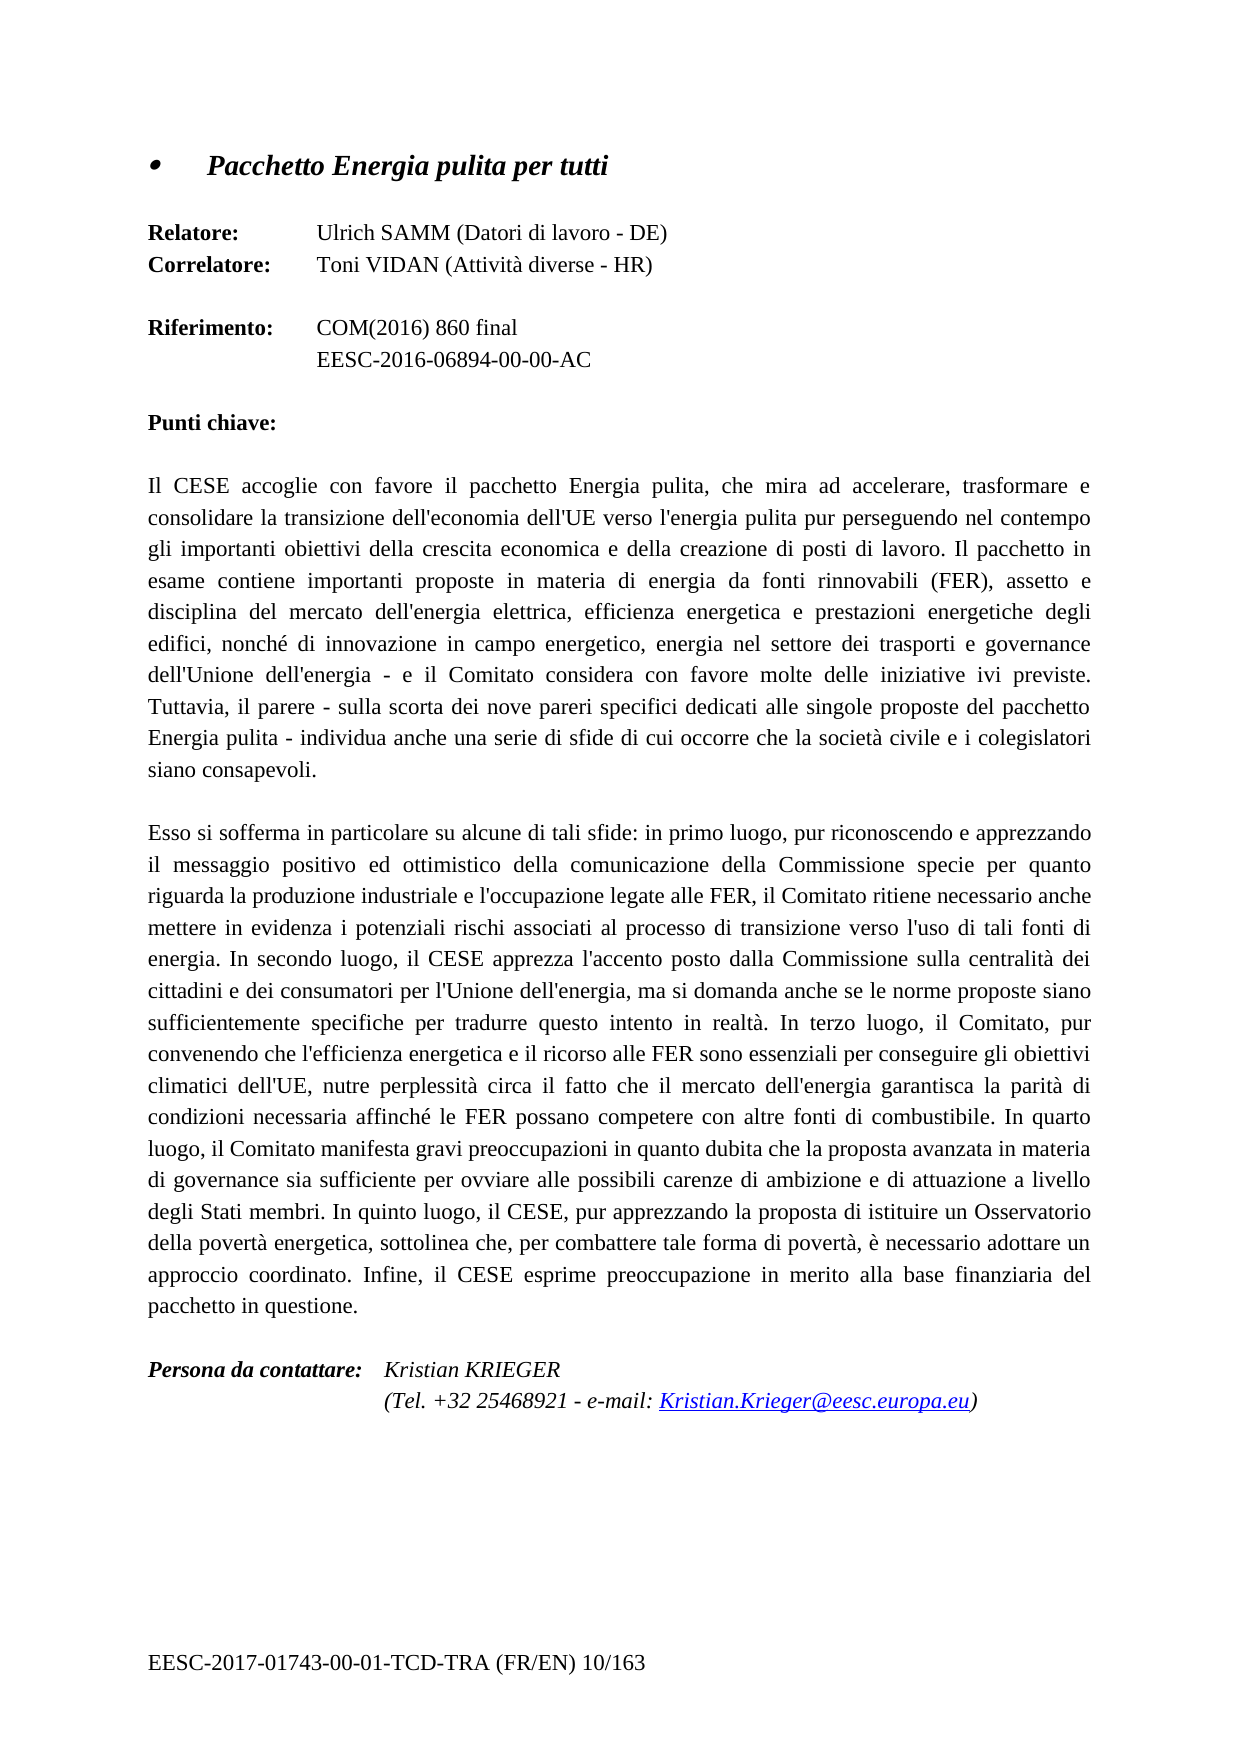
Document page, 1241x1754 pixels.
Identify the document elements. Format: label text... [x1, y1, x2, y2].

text Il CESE accoglie con favore il pacchetto Energia pulita, che mira ad accelerare, trasformare e consolidare la transizione dell'economia dell'UE verso l'energia pulita pur perseguendo nel contempo gli importanti obiettivi della crescita economica e della creazione di posti di lavoro. Il pacchetto in esame contiene importanti proposte in materia di energia da fonti rinnovabili (FER), assetto e disciplina del mercato dell'energia elettrica, efficienza energetica e prestazioni energetiche degli edifici, nonché di innovazione in campo energetico, energia nel settore dei trasporti e governance dell'Unione dell'energia - e il Comitato considera con favore molte delle iniziative ivi previste. Tuttavia, il parere - sulla scorta dei nove pareri specifici dedicati alle singole proposte del pacchetto Energia pulita - individua anche una serie di sfide di cui occorre che la società civile e i colegislatori siano consapevoli. [148, 472, 1093, 782]
text Persona da contattare: Kristian KRIEGER [148, 1356, 1093, 1382]
list Pacchetto Energia pulita per tutti [148, 148, 1093, 181]
text Relatore: Ulrich SAMM (Datori di lavoro - DE) [148, 219, 1093, 246]
text Riferimento: COM(2016) 860 final [148, 314, 1093, 341]
text (Tel. +32 25468921 - e-mail: Kristian.Krieger@eesc.europa.eu) [260, 1387, 1093, 1414]
text Punti chiave: [148, 409, 1093, 435]
text EESC-2016-06894-00-00-AC [316, 346, 1093, 372]
text Esso si sofferma in particolare su alcune di tali sfide: in primo luogo, pur riconoscendo e apprezzando il messaggio positivo ed ottimistico della comunicazione della Commissione specie per quanto riguarda la produzione industriale e l'occupazione legate alle FER, il Comitato ritiene necessario anche mettere in evidenza i potenziali rischi associati al processo di transizione verso l'uso di tali fonti di energia. In secondo luogo, il CESE apprezza l'accento posto dalla Commissione sulla centralità dei cittadini e dei consumatori per l'Unione dell'energia, ma si domanda anche se le norme proposte siano sufficientemente specifiche per tradurre questo intento in realtà. In terzo luogo, il Comitato, pur convenendo che l'efficienza energetica e il ricorso alle FER sono essenziali per conseguire gli obiettivi climatici dell'UE, nutre perplessità circa il fatto che il mercato dell'energia garantisca la parità di condizioni necessaria affinché le FER possano competere con altre fonti di combustibile. In quarto luogo, il Comitato manifesta gravi preoccupazioni in quanto dubita che la proposta avanzata in materia di governance sia sufficiente per ovviare alle possibili carenze di ambizione e di attuazione a livello degli Stati membri. In quinto luogo, il CESE, pur apprezzando la proposta di istituire un Osservatorio della povertà energetica, sottolinea che, per combattere tale forma di povertà, è necessario adottare un approccio coordinato. Infine, il CESE esprime preoccupazione in merito alla base finanziaria del pacchetto in questione. [148, 819, 1093, 1319]
text Correlatore: Toni VIDAN (Attività diverse - HR) [148, 251, 1093, 277]
